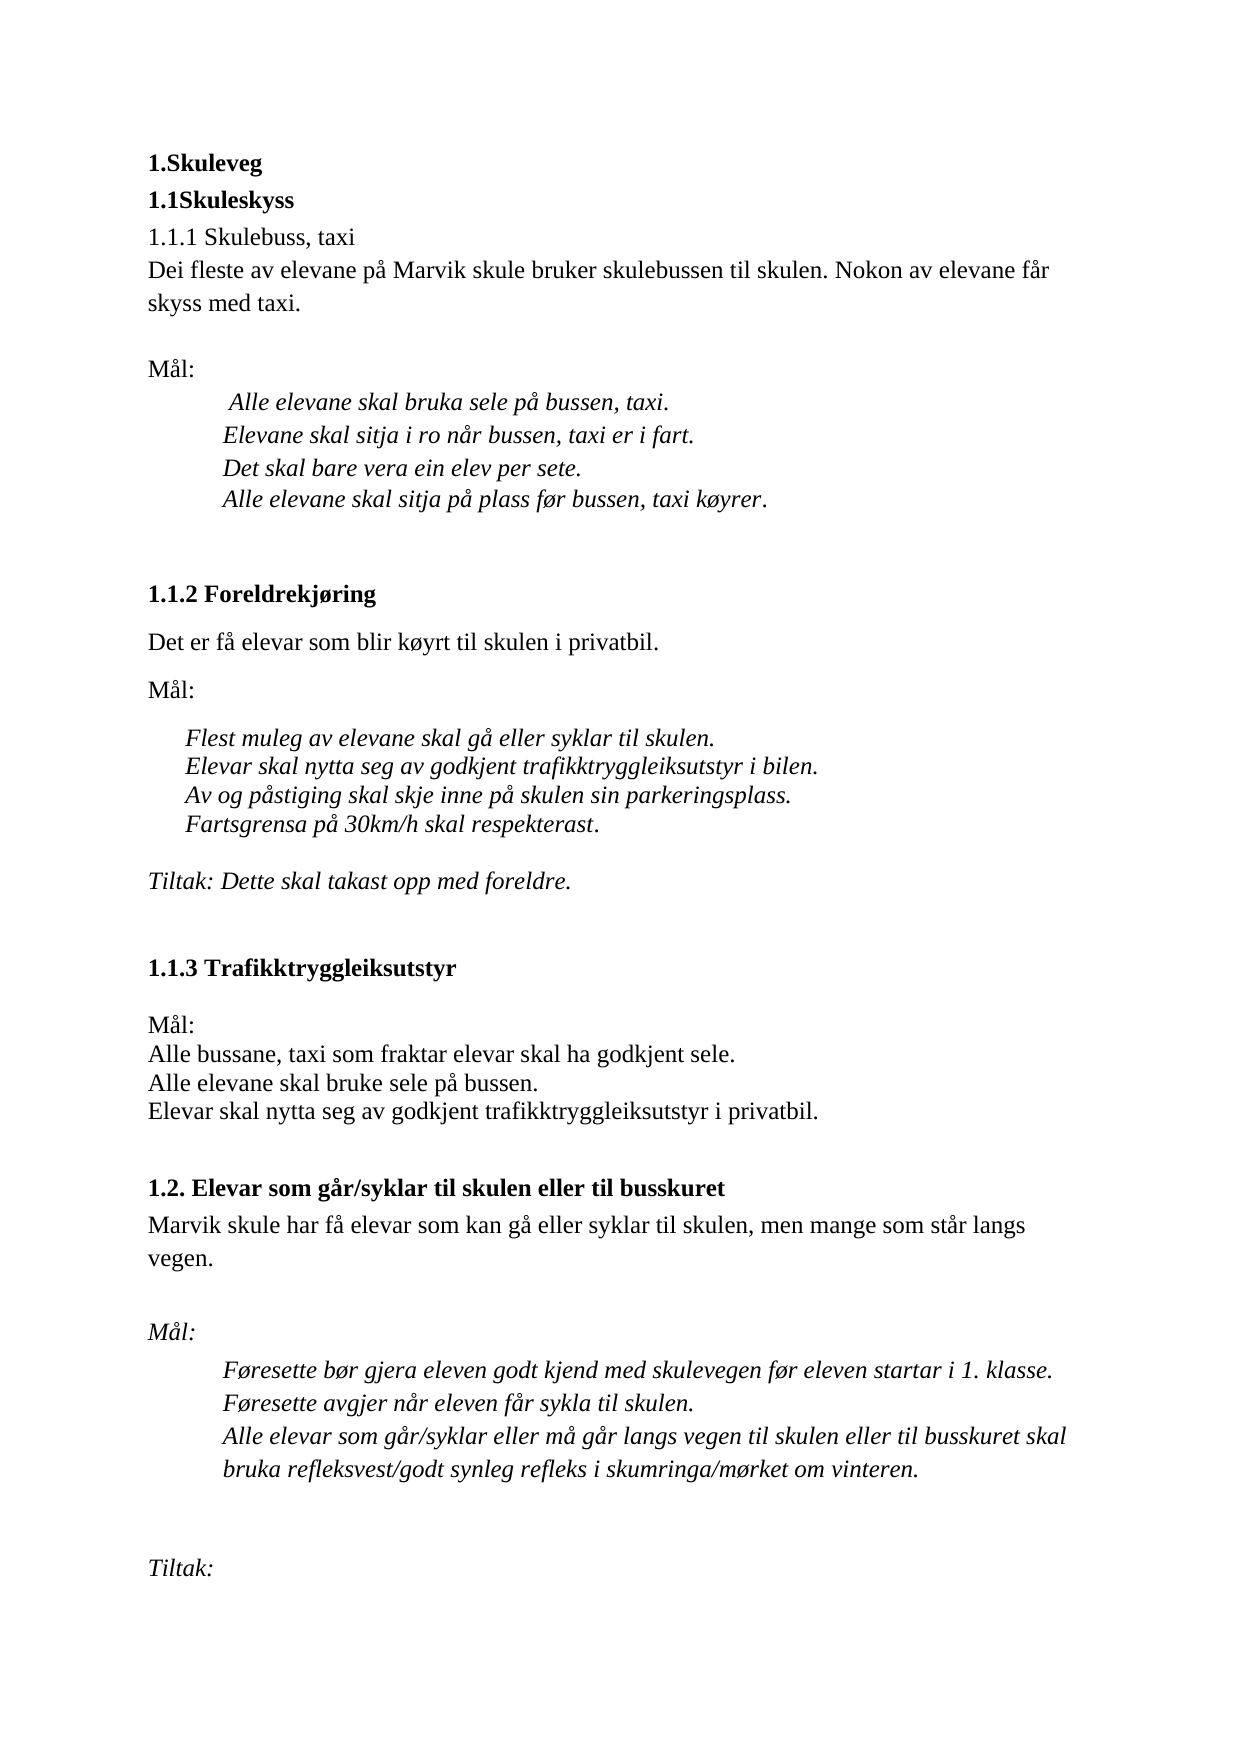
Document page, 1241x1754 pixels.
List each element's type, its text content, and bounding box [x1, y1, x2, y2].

text Mål: [148, 675, 1093, 704]
text Mål: [148, 354, 1093, 383]
text 1.1.1 Skulebuss, taxi [148, 222, 1093, 251]
list Det skal bare vera ein elev per sete. [223, 453, 1093, 482]
text Mål: [148, 1317, 1093, 1346]
text Mål: [148, 1010, 1093, 1039]
text 1.1.3 Trafikktryggleiksutstyr [148, 953, 1093, 981]
text Tiltak: [148, 1553, 1093, 1582]
text 1.1Skuleskyss [148, 185, 1093, 213]
text 1.Skuleveg [148, 148, 1093, 176]
text Alle elevane skal bruka sele på bussen, taxi. [148, 387, 1093, 416]
text 1.1.2 Foreldrekjøring [148, 579, 1093, 608]
text Elevar skal nytta seg av godkjent trafikktryggleiksutstyr i bilen. [148, 751, 1093, 780]
text Av og påstiging skal skje inne på skulen sin parkeringsplass. [148, 780, 1093, 809]
text Fartsgrensa på 30km/h skal respekterast. [148, 809, 1093, 838]
text Tiltak: Dette skal takast opp med foreldre. [148, 866, 1093, 895]
list Alle elevane skal sitja på plass før bussen, taxi køyrer. [223, 484, 1093, 513]
text Alle bussane, taxi som fraktar elevar skal ha godkjent sele. [148, 1039, 1093, 1068]
text 1.2. Elevar som går/syklar til skulen eller til busskuret [148, 1173, 1093, 1202]
list Føresette bør gjera eleven godt kjend med skulevegen før eleven startar i 1. klasse. [223, 1355, 1093, 1383]
text Marvik skule har få elevar som kan gå eller syklar til skulen, men mange som står langs vegen. [148, 1210, 1093, 1272]
list Elevane skal sitja i ro når bussen, taxi er i fart. [223, 420, 1093, 449]
list Alle elevar som går/syklar eller må går langs vegen til skulen eller til busskuret skal bruka refleksvest/godt synleg refleks i skumringa/mørket om vinteren. [223, 1421, 1093, 1482]
text Dei fleste av elevane på Marvik skule bruker skulebussen til skulen. Nokon av elevane får skyss med taxi. [148, 255, 1093, 317]
list Føresette avgjer når eleven får sykla til skulen. [223, 1388, 1093, 1416]
text Elevar skal nytta seg av godkjent trafikktryggleiksutstyr i privatbil. [148, 1096, 1093, 1125]
text Flest muleg av elevane skal gå eller syklar til skulen. [148, 723, 1093, 751]
text Alle elevane skal bruke sele på bussen. [148, 1068, 1093, 1096]
text Det er få elevar som blir køyrt til skulen i privatbil. [148, 627, 1093, 656]
